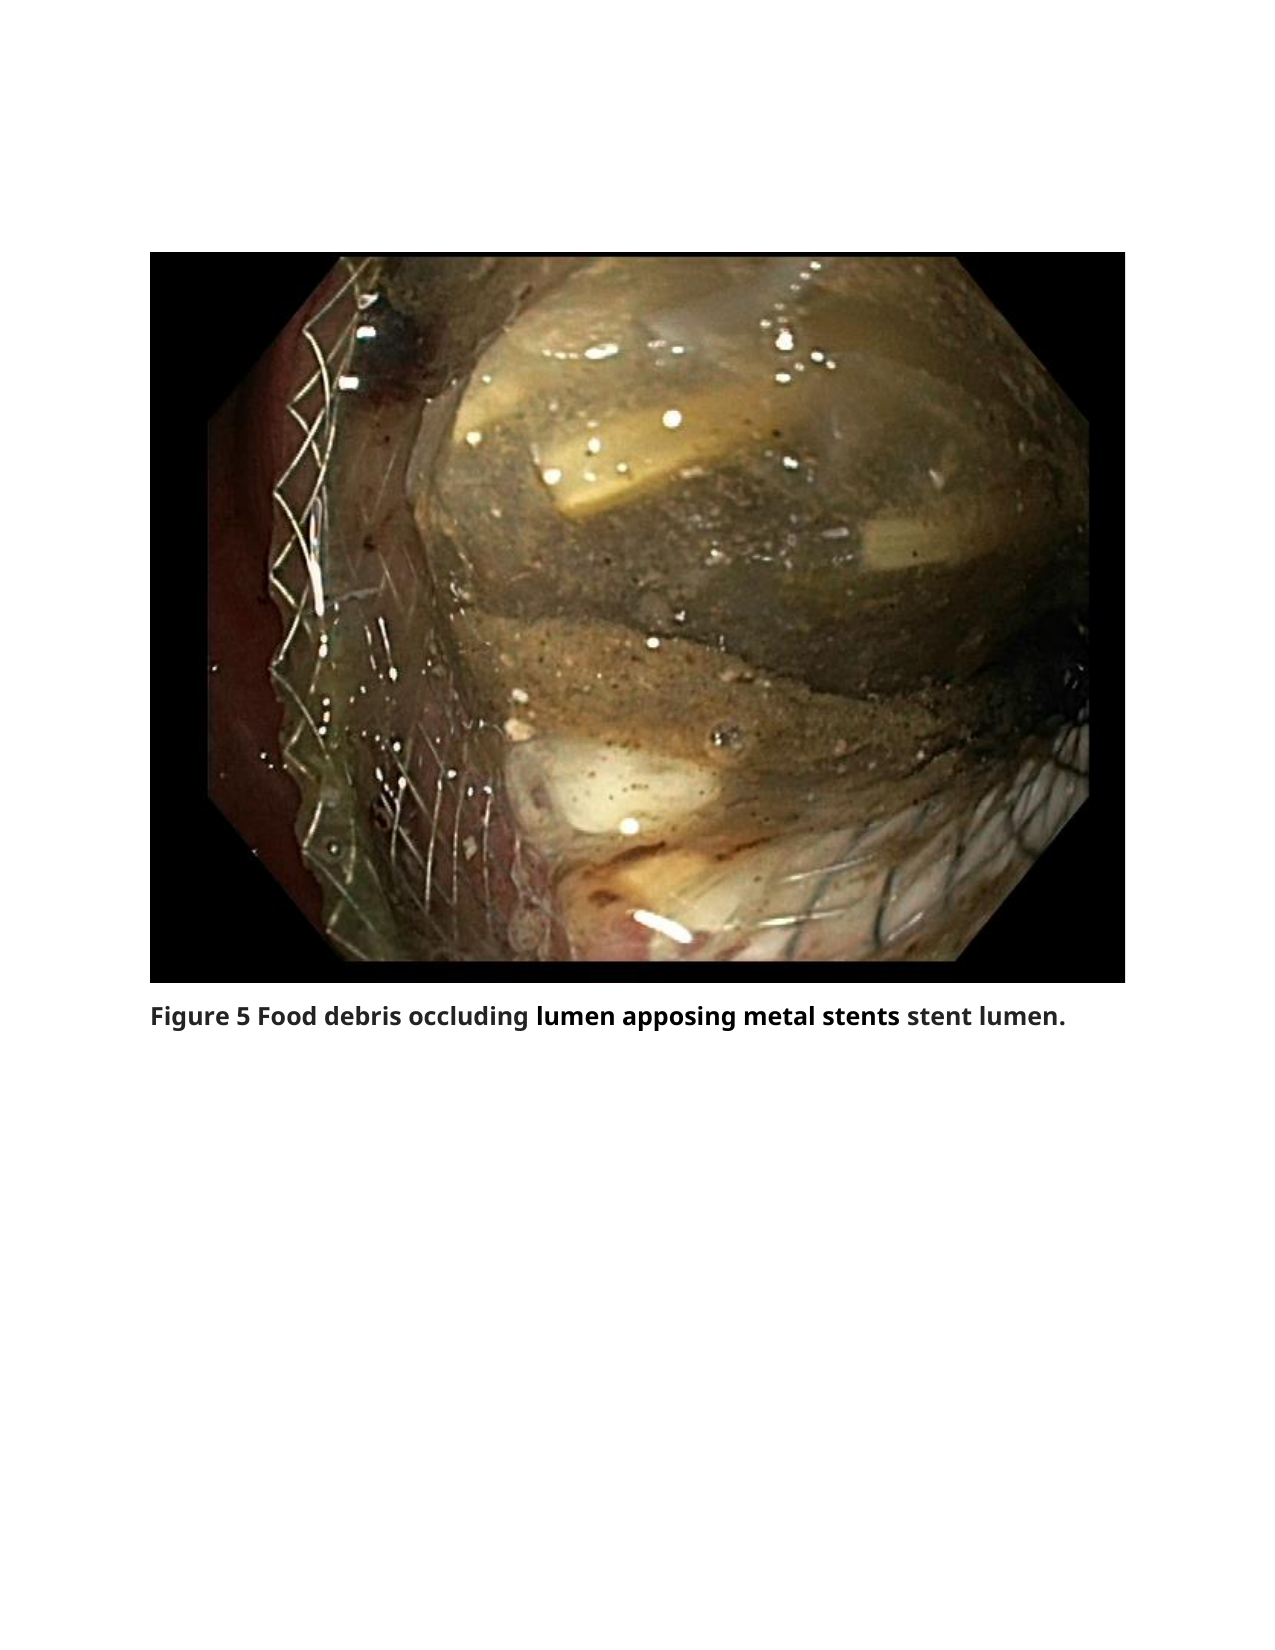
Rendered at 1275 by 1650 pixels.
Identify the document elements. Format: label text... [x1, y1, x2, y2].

text Figure 5 Food debris occluding lumen apposing metal stents stent lumen. [150, 998, 1125, 1032]
picture [150, 252, 1125, 983]
